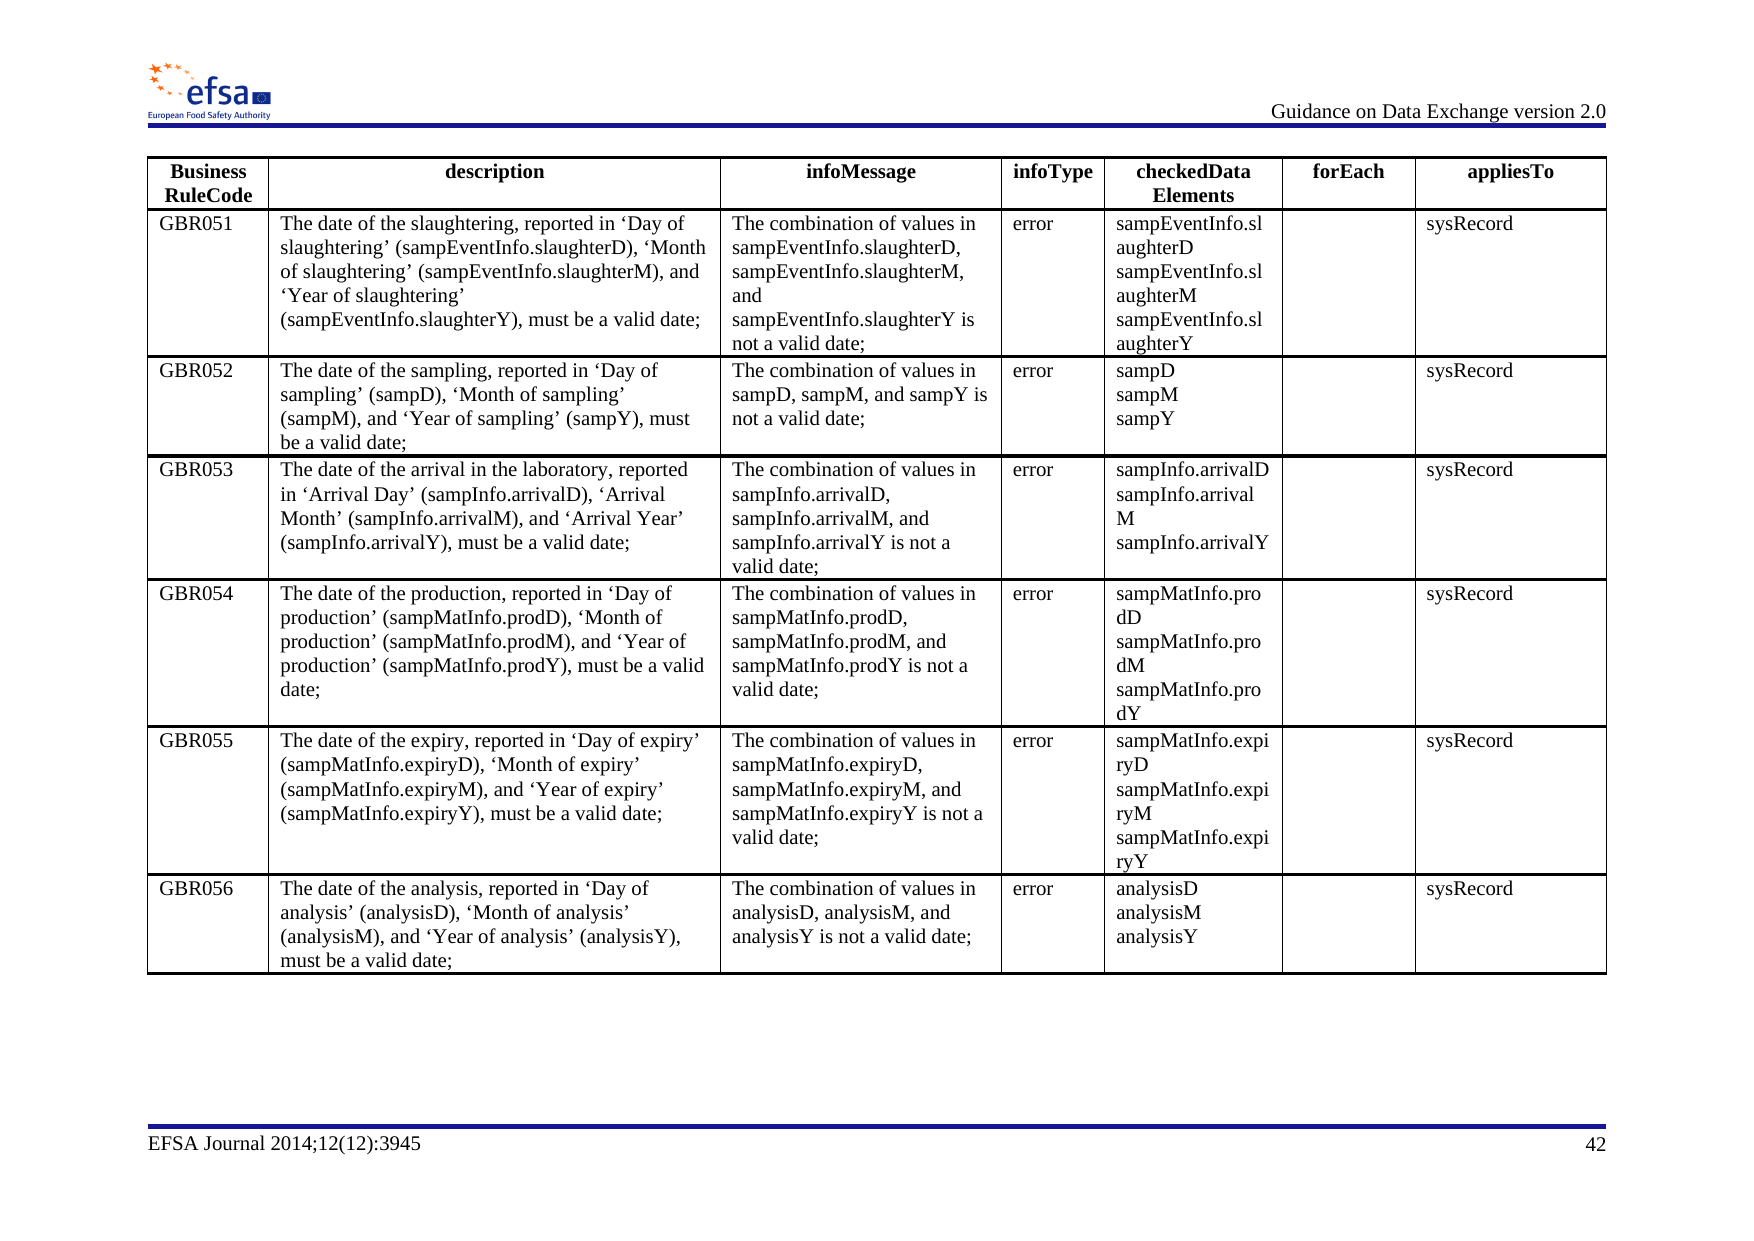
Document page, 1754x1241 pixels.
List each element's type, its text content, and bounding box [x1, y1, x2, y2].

table_cell The combination of values in analysisD, analysisM, and analysisY is not a valid date; [721, 876, 1001, 972]
table_cell sysRecord [1416, 581, 1606, 725]
table_cell The date of the slaughtering, reported in ‘Day of slaughtering’ (sampEventInfo.slaughterD), ‘Month of slaughtering’ (sampEventInfo.slaughterM), and ‘Year of slaughtering’ (sampEventInfo.slaughterY), must be a valid date; [269, 211, 720, 355]
table_cell [1283, 211, 1415, 355]
table_cell sampInfo.arrivalD sampInfo.arrivalM sampInfo.arrivalY [1105, 458, 1282, 578]
table_cell sysRecord [1416, 358, 1606, 454]
table_cell error [1002, 728, 1104, 873]
table_cell sysRecord [1416, 458, 1606, 578]
table_cell error [1002, 581, 1104, 725]
table_cell [1283, 358, 1415, 454]
picture [147, 60, 272, 121]
table_cell The combination of values in sampMatInfo.expiryD, sampMatInfo.expiryM, and sampMatInfo.expiryY is not a valid date; [721, 728, 1001, 873]
table_cell [1283, 458, 1415, 578]
table_cell [1283, 876, 1415, 972]
table_cell error [1002, 358, 1104, 454]
table_header appliesTo [1416, 159, 1606, 207]
table_cell error [1002, 458, 1104, 578]
table_cell analysisD analysisM analysisY [1105, 876, 1282, 972]
table_cell sysRecord [1416, 876, 1606, 972]
table_cell The combination of values in sampInfo.arrivalD, sampInfo.arrivalM, and sampInfo.arrivalY is not a valid date; [721, 458, 1001, 578]
table_header infoType [1002, 159, 1104, 207]
table_header infoMessage [721, 159, 1001, 207]
table_cell GBR053 [148, 458, 268, 578]
table_cell sampD sampM sampY [1105, 358, 1282, 454]
table_cell The date of the arrival in the laboratory, reported in ‘Arrival Day’ (sampInfo.arrivalD), ‘Arrival Month’ (sampInfo.arrivalM), and ‘Arrival Year’ (sampInfo.arrivalY), must be a valid date; [269, 458, 720, 578]
table_header description [269, 159, 720, 207]
table_cell The date of the analysis, reported in ‘Day of analysis’ (analysisD), ‘Month of analysis’ (analysisM), and ‘Year of analysis’ (analysisY), must be a valid date; [269, 876, 720, 972]
table_cell GBR052 [148, 358, 268, 454]
table_cell The combination of values in sampD, sampM, and sampY is not a valid date; [721, 358, 1001, 454]
table_cell error [1002, 211, 1104, 355]
table_header forEach [1283, 159, 1415, 207]
table_cell sysRecord [1416, 728, 1606, 873]
table_cell GBR056 [148, 876, 268, 972]
table_cell GBR051 [148, 211, 268, 355]
table_cell [1283, 581, 1415, 725]
table_cell GBR054 [148, 581, 268, 725]
table_cell GBR055 [148, 728, 268, 873]
table_cell The date of the sampling, reported in ‘Day of sampling’ (sampD), ‘Month of sampling’ (sampM), and ‘Year of sampling’ (sampY), must be a valid date; [269, 358, 720, 454]
table_cell The combination of values in sampMatInfo.prodD, sampMatInfo.prodM, and sampMatInfo.prodY is not a valid date; [721, 581, 1001, 725]
table_cell sysRecord [1416, 211, 1606, 355]
table_cell The date of the expiry, reported in ‘Day of expiry’ (sampMatInfo.expiryD), ‘Month of expiry’ (sampMatInfo.expiryM), and ‘Year of expiry’ (sampMatInfo.expiryY), must be a valid date; [269, 728, 720, 873]
table_cell The date of the production, reported in ‘Day of production’ (sampMatInfo.prodD), ‘Month of production’ (sampMatInfo.prodM), and ‘Year of production’ (sampMatInfo.prodY), must be a valid date; [269, 581, 720, 725]
table_cell sampMatInfo.prodD sampMatInfo.prodM sampMatInfo.prodY [1105, 581, 1282, 725]
table_cell The combination of values in sampEventInfo.slaughterD, sampEventInfo.slaughterM, and sampEventInfo.slaughterY is not a valid date; [721, 211, 1001, 355]
table_cell error [1002, 876, 1104, 972]
table_cell [1283, 728, 1415, 873]
table_cell sampEventInfo.slaughterD sampEventInfo.slaughterM sampEventInfo.slaughterY [1105, 211, 1282, 355]
table_header Business RuleCode [148, 159, 268, 207]
table_header checkedData Elements [1105, 159, 1282, 207]
table_cell sampMatInfo.expiryD sampMatInfo.expiryM sampMatInfo.expiryY [1105, 728, 1282, 873]
